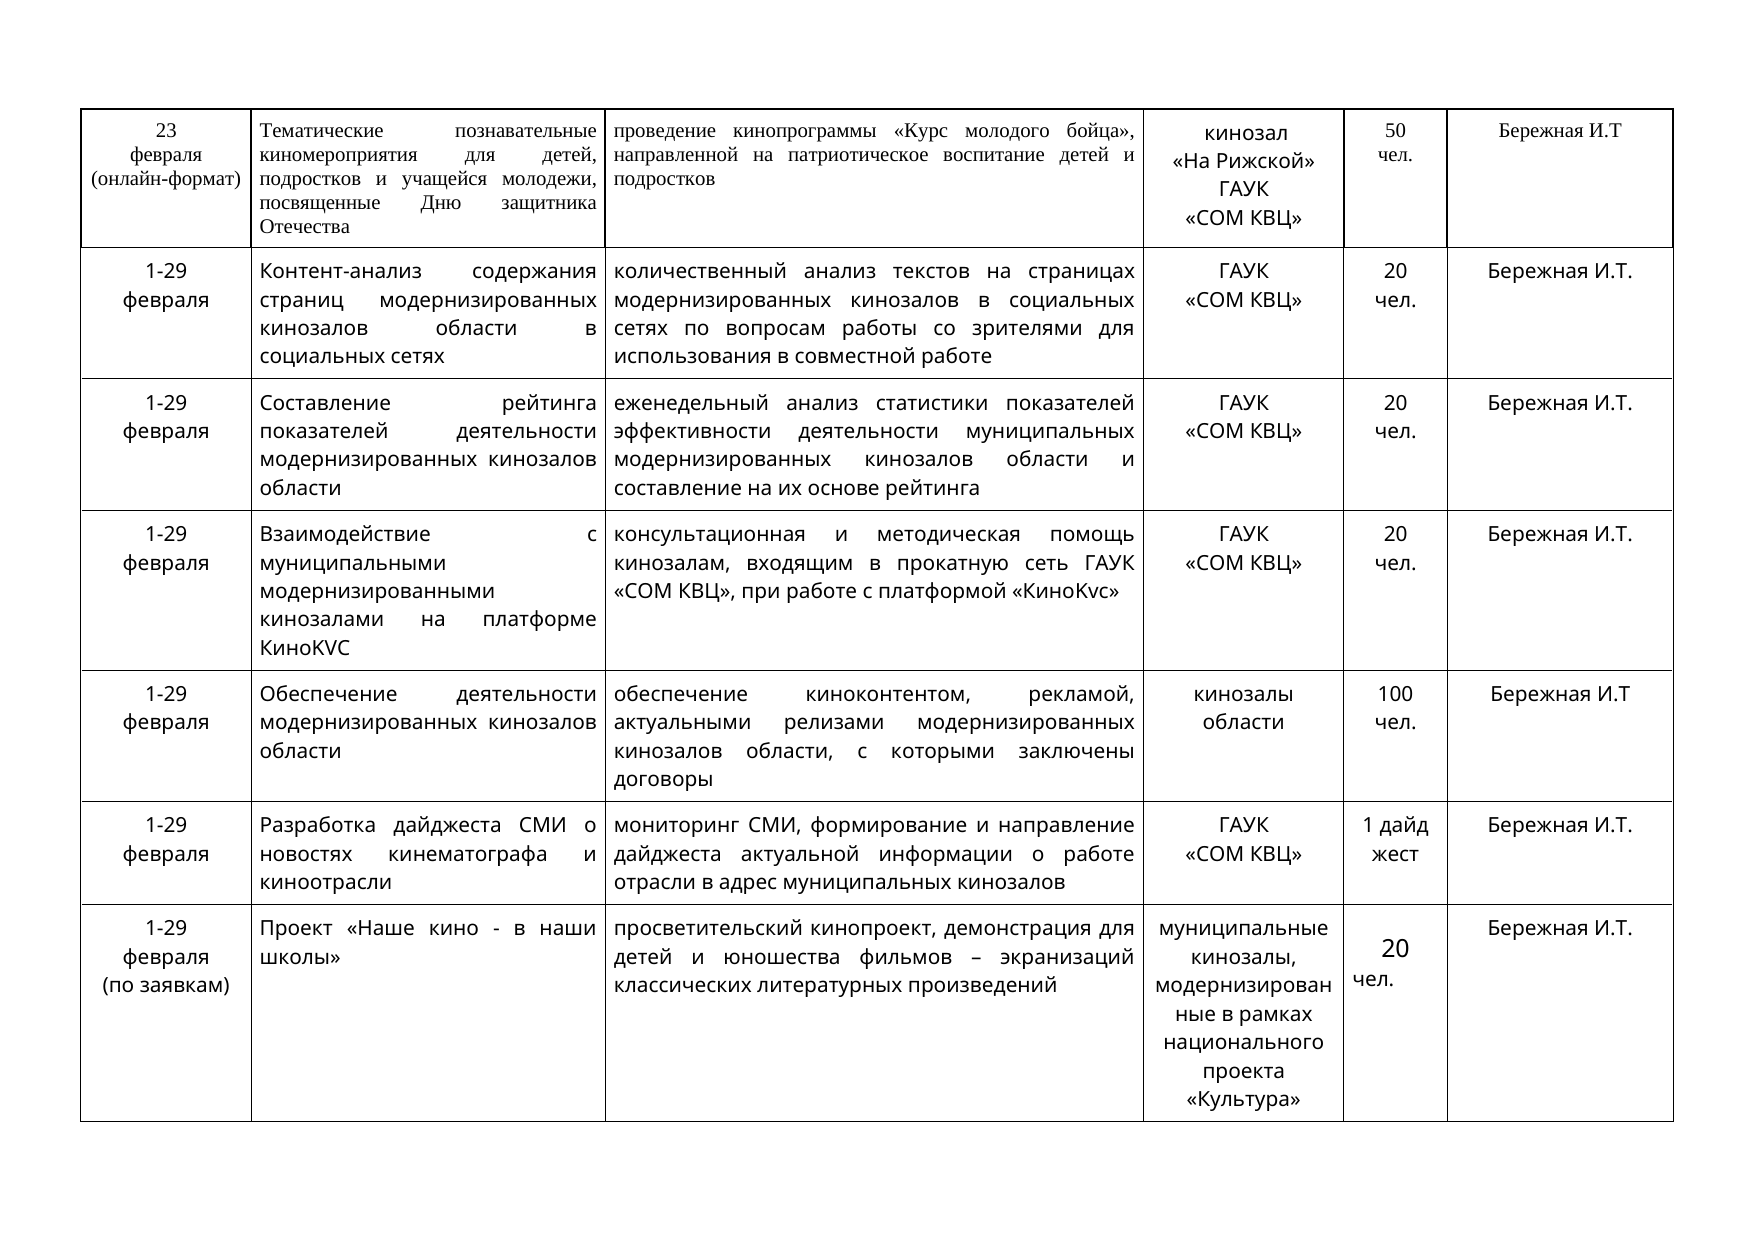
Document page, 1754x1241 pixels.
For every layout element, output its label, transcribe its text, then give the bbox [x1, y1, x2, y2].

table_cell муниципальные кинозалы, модернизированные в рамках национального проекта «Культура» [1144, 905, 1343, 1121]
table_cell Бережная И.Т [1448, 670, 1673, 801]
table_cell 1-29 февраля [81, 248, 251, 378]
table_cell проведение кинопрограммы «Курс молодого бойца», направленной на патриотическое воспитание детей и подростков [606, 110, 1143, 246]
table_cell количественный анализ текстов на страницах модернизированных кинозалов в социальных сетях по вопросам работы со зрителями для использования в совместной работе [606, 248, 1143, 378]
table_cell ГАУК «СОМ КВЦ» [1144, 248, 1343, 378]
table_cell 23 февраля (онлайн-формат) [82, 110, 250, 246]
table_cell обеспечение киноконтентом, рекламой, актуальными релизами модернизированных кинозалов области, с которыми заключены договоры [606, 671, 1143, 801]
table_cell 20 чел. [1344, 905, 1447, 1121]
table_cell мониторинг СМИ, формирование и направление дайджеста актуальной информации о работе отрасли в адрес муниципальных кинозалов [606, 802, 1143, 904]
table_cell 20 чел. [1344, 248, 1447, 378]
table_cell 50 чел. [1345, 110, 1446, 246]
table_cell Обеспечение деятельности модернизированных кинозалов области [252, 671, 605, 801]
table_cell Взаимодействие с муниципальными модернизированными кинозалами на платформе КиноKVC [252, 511, 605, 670]
table_cell Контент-анализ содержания страниц модернизированных кинозалов области в социальных сетях [252, 248, 605, 378]
table_cell 1-29 февраля [81, 802, 251, 904]
table_cell 1-29 февраля (по заявкам) [81, 905, 251, 1121]
table_cell Бережная И.Т. [1448, 248, 1673, 378]
table_cell просветительский кинопроект, демонстрация для детей и юношества фильмов – экранизаций классических литературных произведений [606, 905, 1143, 1121]
table_cell 1 дайд жест [1344, 802, 1447, 904]
table_cell Составление рейтинга показателей деятельности модернизированных кинозалов области [252, 379, 605, 510]
table_cell 20 чел. [1344, 511, 1447, 670]
table_cell Бережная И.Т. [1448, 801, 1673, 904]
table_cell Тематические познавательные киномероприятия для детей, подростков и учащейся молодежи, посвященные Дню защитника Отечества [252, 110, 604, 246]
table_cell Бережная И.Т. [1448, 510, 1673, 670]
table_cell 1-29 февраля [81, 671, 251, 801]
table_cell 20 чел. [1344, 379, 1447, 510]
table_cell Разработка дайджеста СМИ о новостях кинематографа и киноотрасли [252, 802, 605, 904]
table_cell Бережная И.Т. [1448, 378, 1673, 510]
table_cell консультационная и методическая помощь кинозалам, входящим в прокатную сеть ГАУК «СОМ КВЦ», при работе с платформой «КиноKvc» [606, 511, 1143, 670]
table_cell 1-29 февраля [81, 379, 251, 510]
table_cell Бережная И.Т. [1448, 904, 1673, 1121]
table_cell ГАУК «СОМ КВЦ» [1144, 511, 1343, 670]
table_cell еженедельный анализ статистики показателей эффективности деятельности муниципальных модернизированных кинозалов области и составление на их основе рейтинга [606, 379, 1143, 510]
table_cell кинозалы области [1144, 671, 1343, 801]
table_cell Бережная И.Т [1448, 110, 1672, 246]
table_cell 100 чел. [1344, 671, 1447, 801]
table_cell ГАУК «СОМ КВЦ» [1144, 379, 1343, 510]
table_cell Проект «Наше кино - в наши школы» [252, 905, 605, 1121]
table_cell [1144, 110, 1343, 246]
table_cell ГАУК «СОМ КВЦ» [1144, 802, 1343, 904]
table_cell 1-29 февраля [81, 511, 251, 670]
